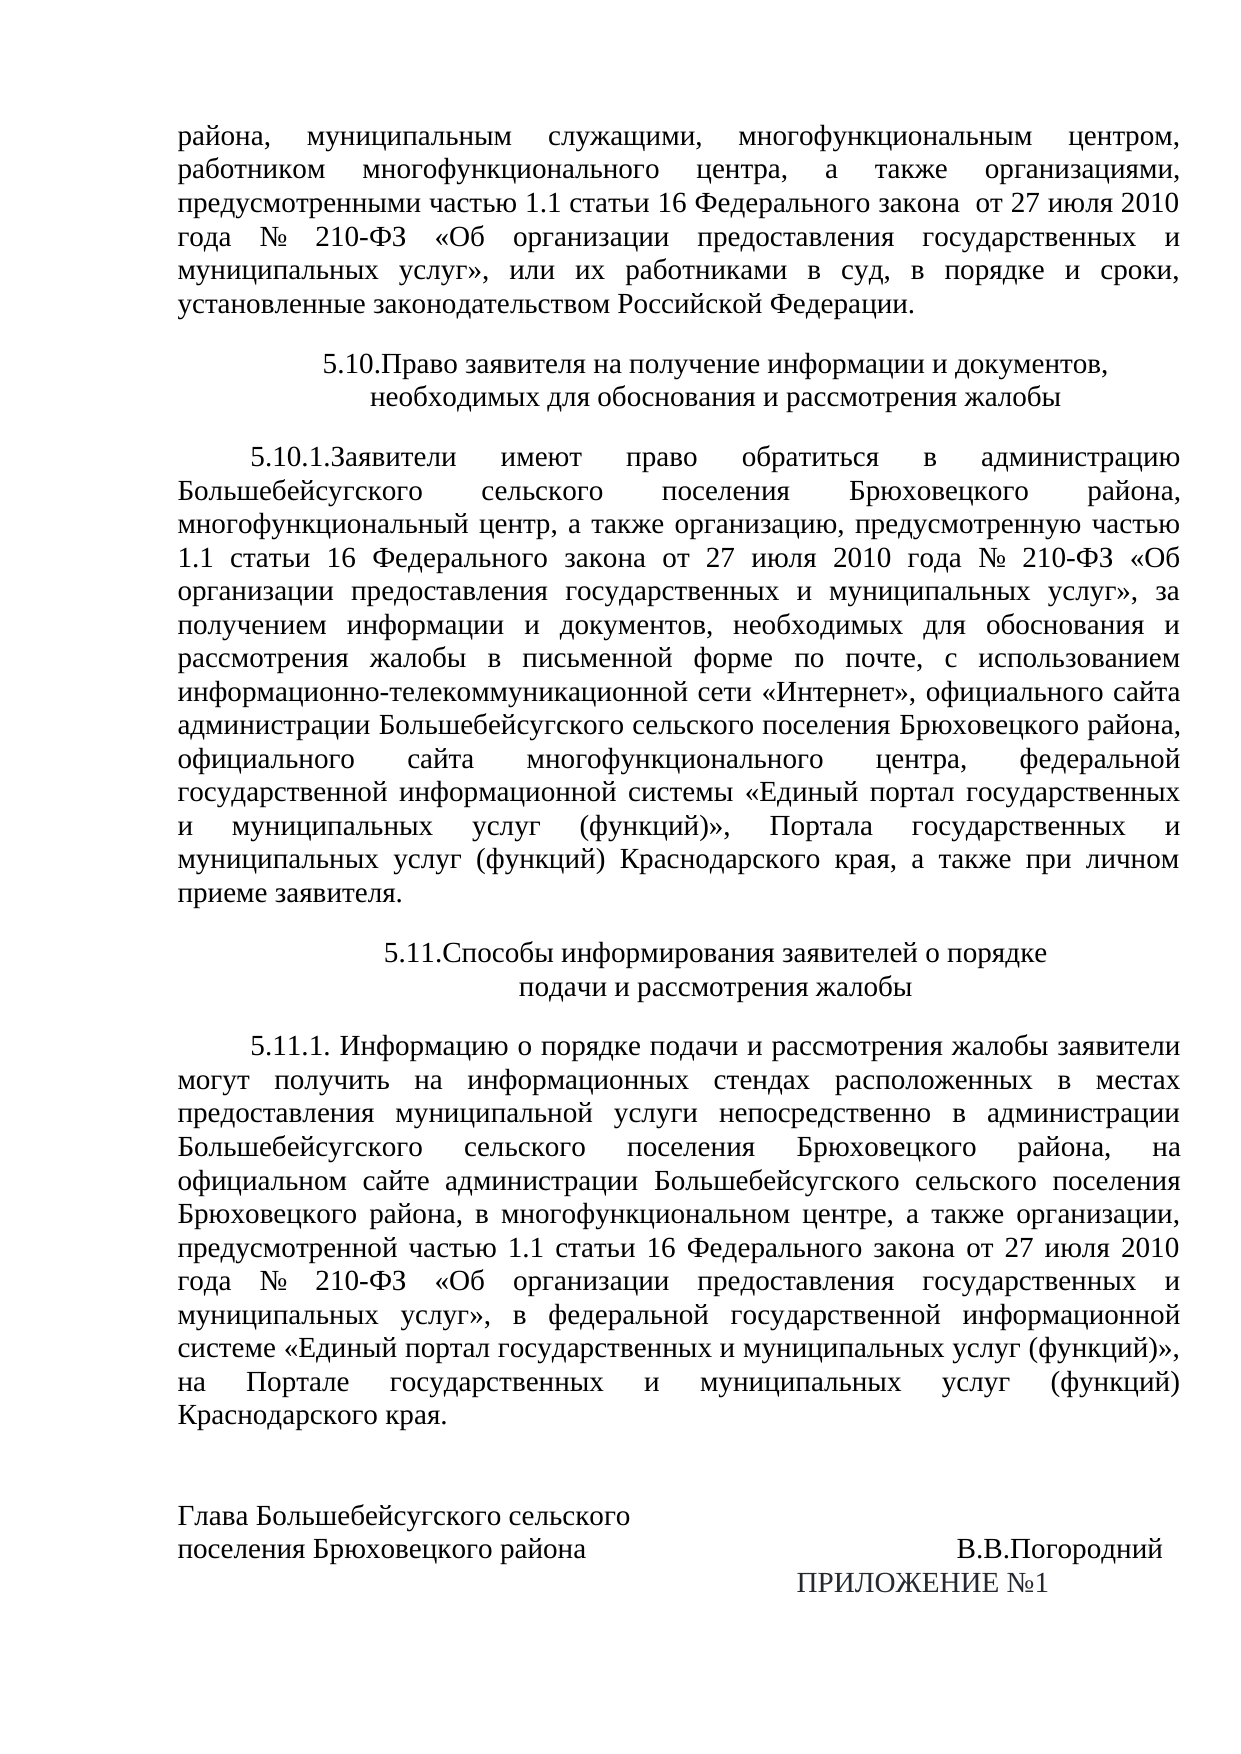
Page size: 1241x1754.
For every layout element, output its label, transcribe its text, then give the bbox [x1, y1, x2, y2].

text подачи и рассмотрения жалобы [177, 969, 1181, 1002]
text необходимых для обоснования и рассмотрения жалобы [177, 379, 1181, 413]
text поселения Брюховецкого района В.В.Погородний [177, 1532, 1181, 1565]
text Глава Большебейсугского сельского [177, 1498, 1181, 1532]
text 5.11.1. Информацию о порядке подачи и рассмотрения жалобы заявители могут получить на информационных стендах расположенных в местах предоставления муниципальной услуги непосредственно в администрации Большебейсугского сельского поселения Брюховецкого района, на официальном сайте администрации Большебейсугского сельского поселения Брюховецкого района, в многофункциональном центре, а также организации, предусмотренной частью 1.1 статьи 16 Федерального закона от 27 июля 2010 года № 210-ФЗ «Об организации предоставления государственных и муниципальных услуг», в федеральной государственной информационной системе «Единый портал государственных и муниципальных услуг (функций)», на Портале государственных и муниципальных услуг (функций) Краснодарского края. [177, 1028, 1181, 1431]
text 5.10.1.Заявители имеют право обратиться в администрацию Большебейсугского сельского поселения Брюховецкого района, многофункциональный центр, а также организацию, предусмотренную частью 1.1 статьи 16 Федерального закона от 27 июля 2010 года № 210-ФЗ «Об организации предоставления государственных и муниципальных услуг», за получением информации и документов, необходимых для обоснования и рассмотрения жалобы в письменной форме по почте, с использованием информационно-телекоммуникационной сети «Интернет», официального сайта администрации Большебейсугского сельского поселения Брюховецкого района, официального сайта многофункционального центра, федеральной государственной информационной системы «Единый портал государственных и муниципальных услуг (функций)», Портала государственных и муниципальных услуг (функций) Краснодарского края, а также при личном приеме заявителя. [177, 439, 1181, 909]
text 5.10.Право заявителя на получение информации и документов, [177, 346, 1181, 379]
text 5.11.Способы информирования заявителей о порядке [177, 935, 1181, 969]
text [177, 118, 1181, 319]
text ПРИЛОЖЕНИЕ №1 [471, 1565, 1181, 1599]
